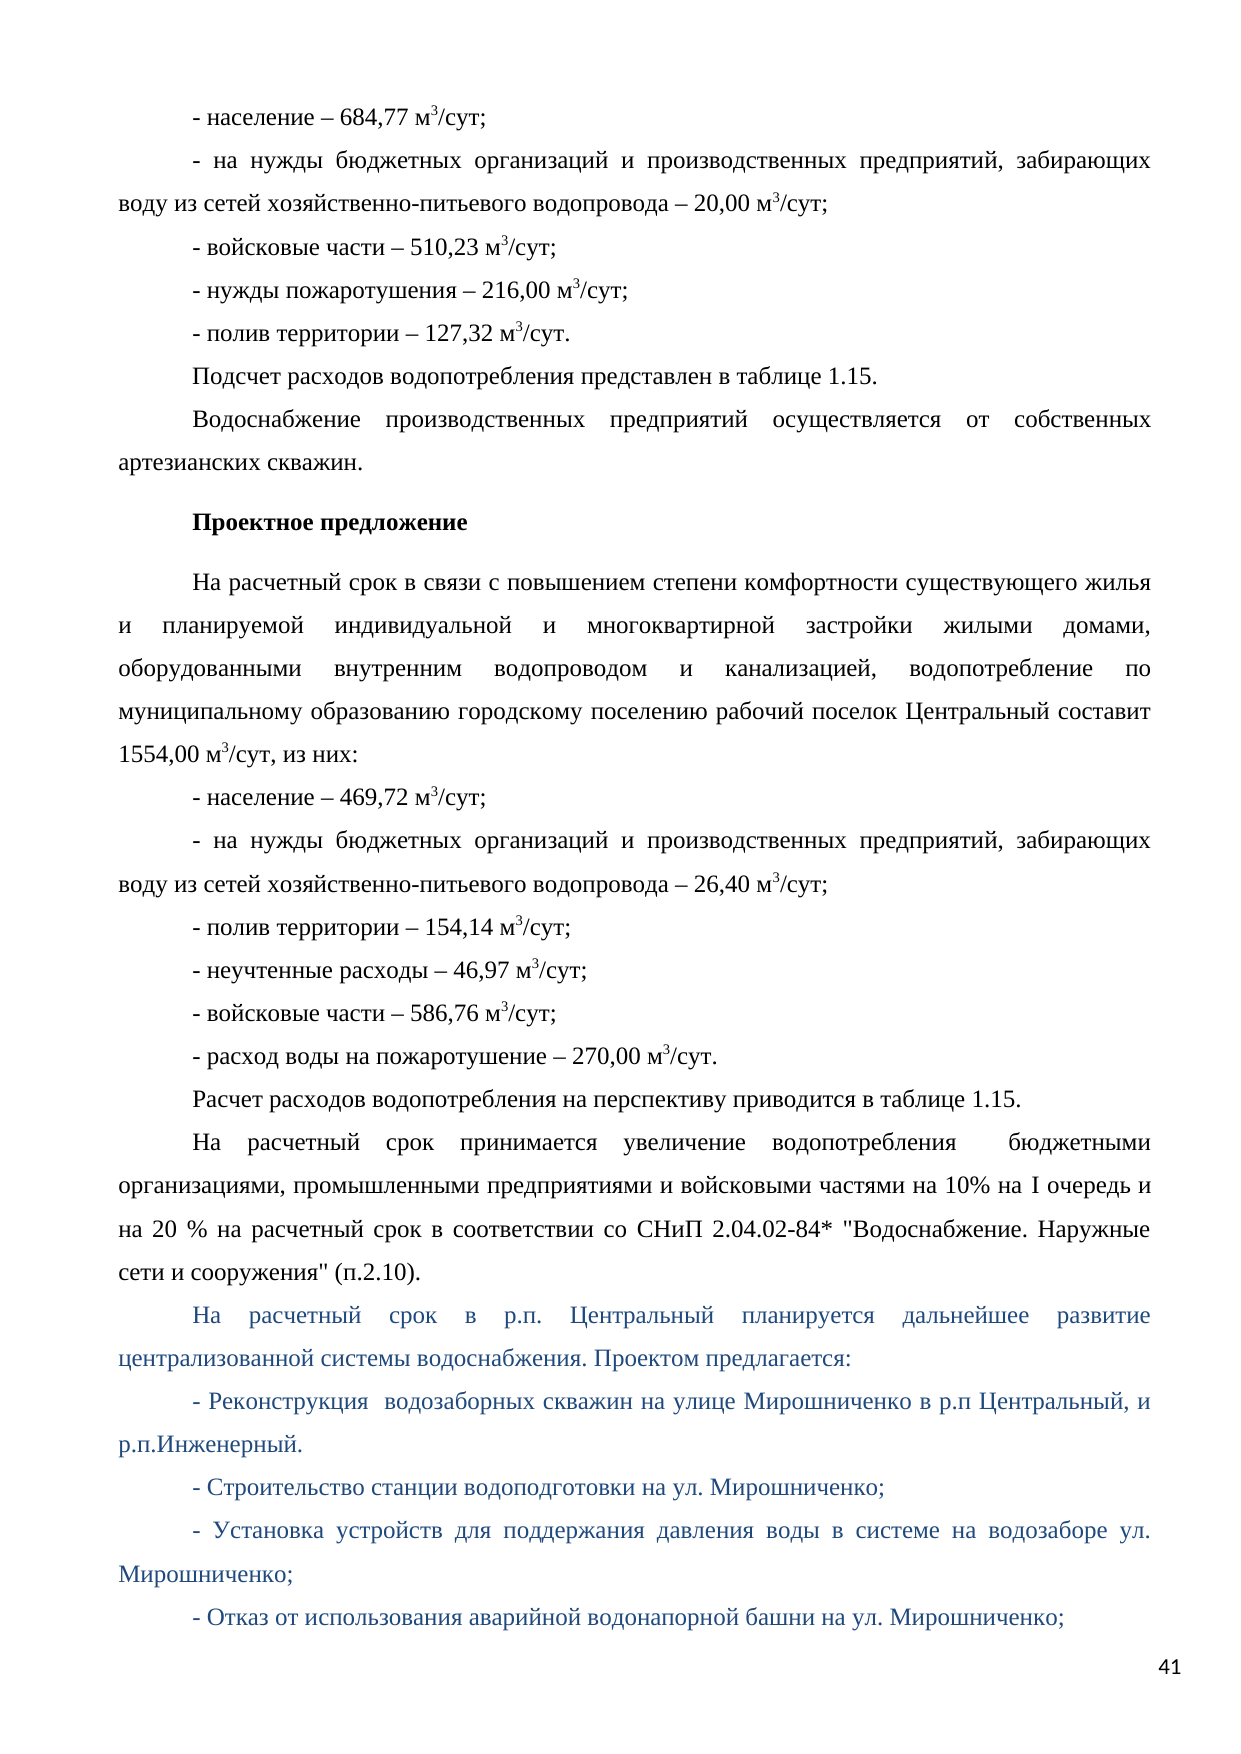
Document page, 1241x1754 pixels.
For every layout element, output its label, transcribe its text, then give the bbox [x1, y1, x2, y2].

text - население – 469,72 м3/сут; [118, 782, 1152, 811]
text На расчетный срок в связи с повышением степени комфортности существующего жилья и планируемой индивидуальной и многоквартирной застройки жилыми домами, оборудованными внутренним водопроводом и канализацией, водопотребление по муниципальному образованию городскому поселению рабочий поселок Центральный составит 1554,00 м3/сут, из них: [118, 567, 1152, 768]
text Проектное предложение [118, 507, 1152, 536]
text - войсковые части – 586,76 м3/сут; [118, 998, 1152, 1027]
text Водоснабжение производственных предприятий осуществляется от собственных артезианских скважин. [118, 404, 1152, 476]
text - полив территории – 154,14 м3/сут; [118, 912, 1152, 941]
text - нужды пожаротушения – 216,00 м3/сут; [118, 275, 1152, 303]
text - Реконструкция водозаборных скважин на улице Мирошниченко в р.п Центральный, и р.п.Инженерный. [118, 1386, 1152, 1458]
text - Строительство станции водоподготовки на ул. Мирошниченко; [118, 1472, 1152, 1501]
text Расчет расходов водопотребления на перспективу приводится в таблице 1.15. [118, 1084, 1152, 1113]
text На расчетный срок принимается увеличение водопотребления бюджетными организациями, промышленными предприятиями и войсковыми частями на 10% на I очередь и на 20 % на расчетный срок в соответствии со СНиП 2.04.02-84* "Водоснабжение. Наружные сети и сооружения" (п.2.10). [118, 1127, 1152, 1286]
text - расход воды на пожаротушение – 270,00 м3/сут. [118, 1041, 1152, 1070]
text - на нужды бюджетных организаций и производственных предприятий, забирающих воду из сетей хозяйственно-питьевого водопровода – 26,40 м3/сут; [118, 826, 1152, 897]
text - население – 684,77 м3/сут; [118, 102, 1152, 131]
text На расчетный срок в р.п. Центральный планируется дальнейшее развитие централизованной системы водоснабжения. Проектом предлагается: [118, 1300, 1152, 1372]
text - Установка устройств для поддержания давления воды в системе на водозаборе ул. Мирошниченко; [118, 1516, 1152, 1587]
text - полив территории – 127,32 м3/сут. [118, 318, 1152, 347]
text - Отказ от использования аварийной водонапорной башни на ул. Мирошниченко; [118, 1602, 1152, 1631]
text Подсчет расходов водопотребления представлен в таблице 1.15. [117, 361, 1152, 390]
text - неучтенные расходы – 46,97 м3/сут; [118, 955, 1152, 984]
text - войсковые части – 510,23 м3/сут; [118, 232, 1152, 260]
text - на нужды бюджетных организаций и производственных предприятий, забирающих воду из сетей хозяйственно-питьевого водопровода – 20,00 м3/сут; [118, 145, 1152, 217]
